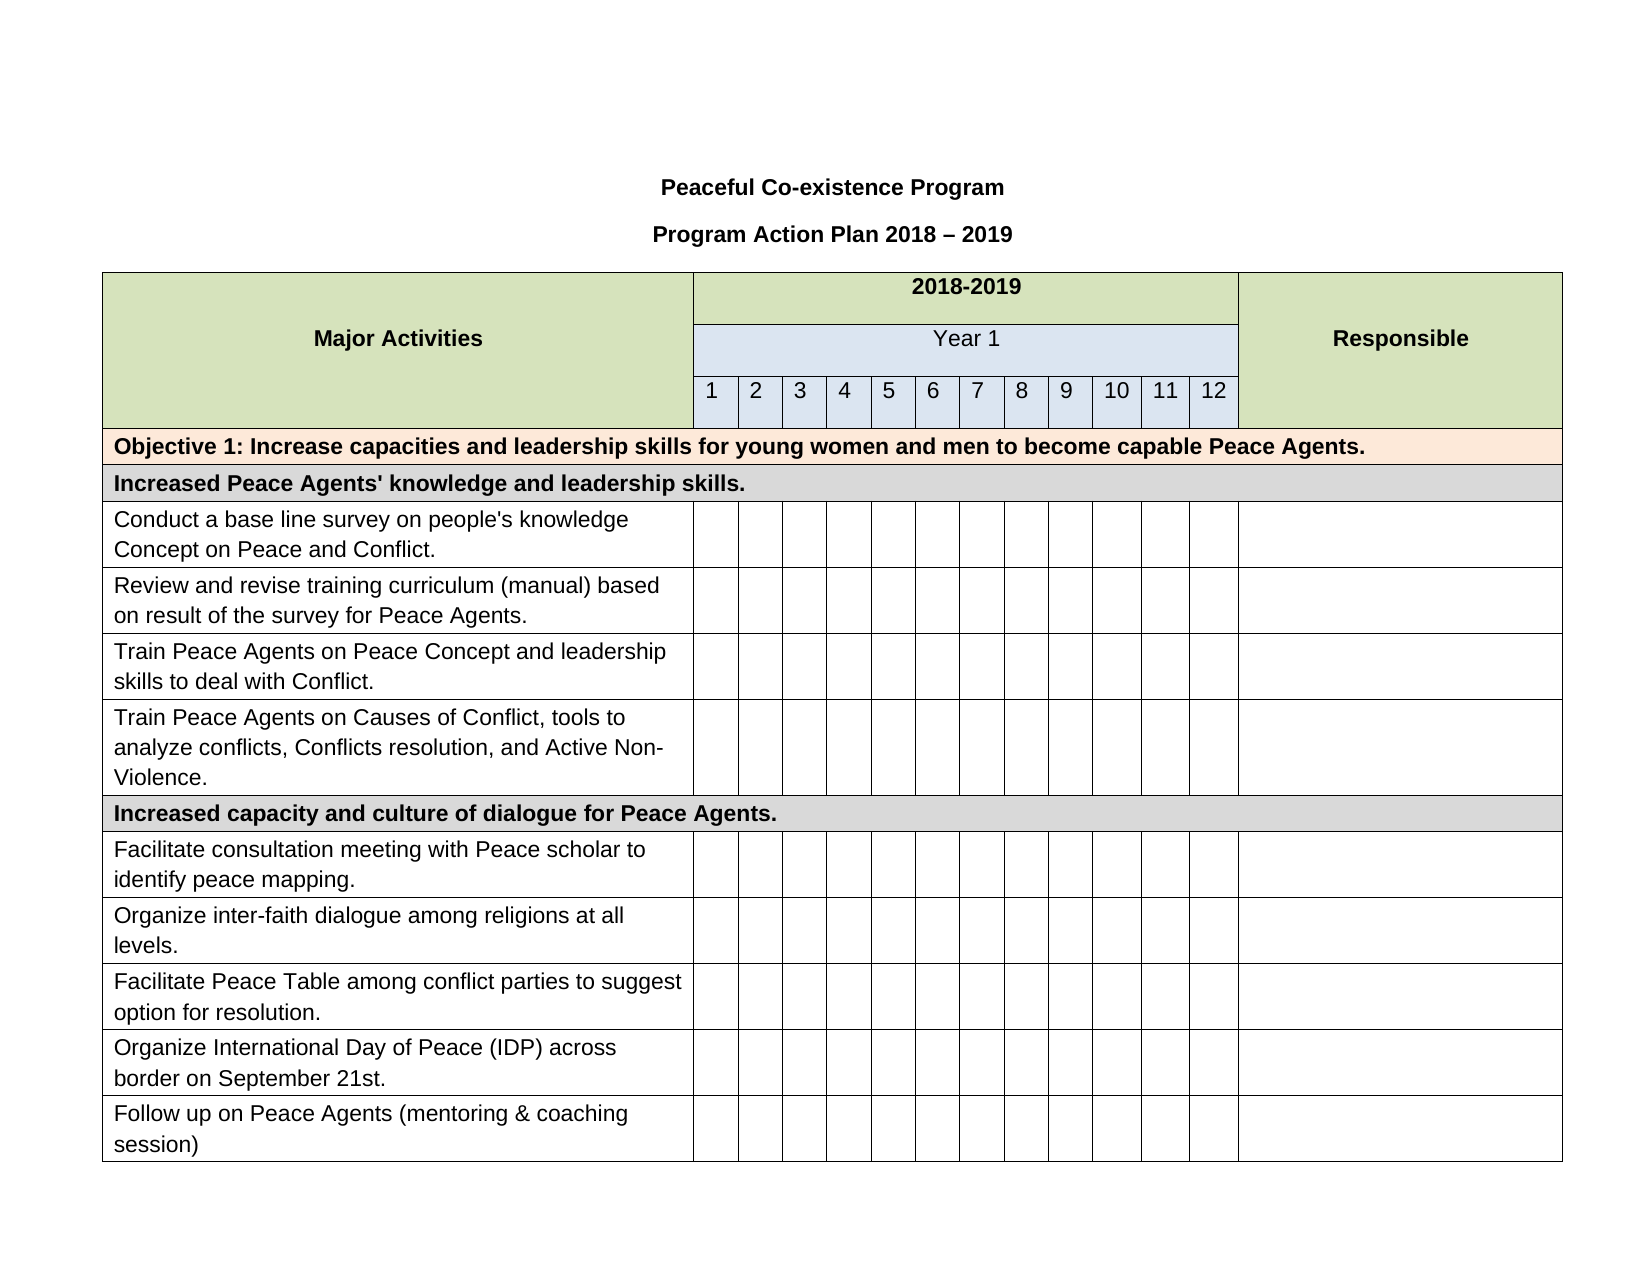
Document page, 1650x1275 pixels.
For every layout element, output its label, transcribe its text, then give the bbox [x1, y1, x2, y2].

table_cell [739, 568, 782, 633]
table_cell [694, 700, 738, 795]
table_cell 11 [1142, 377, 1189, 428]
table_cell [916, 1030, 959, 1095]
table_header Major Activities [103, 273, 693, 428]
table_cell [1142, 502, 1189, 567]
table_cell [916, 832, 959, 897]
table_cell [960, 502, 1004, 567]
table_cell [1239, 1096, 1562, 1161]
table_cell Follow up on Peace Agents (mentoring & coaching session) [103, 1096, 693, 1161]
table_cell Review and revise training curriculum (manual) based on result of the survey for Peace Agents. [103, 568, 693, 633]
table_cell [960, 964, 1004, 1029]
table_cell [783, 832, 826, 897]
table_cell [1093, 1096, 1141, 1161]
table_cell [916, 964, 959, 1029]
table_cell [872, 1030, 915, 1095]
table_cell [783, 1030, 826, 1095]
table_cell [783, 634, 826, 699]
table_cell [783, 898, 826, 963]
table_cell [694, 568, 738, 633]
table_cell [739, 964, 782, 1029]
table_cell Conduct a base line survey on people's knowledge Concept on Peace and Conflict. [103, 502, 693, 567]
table_cell [1142, 1030, 1189, 1095]
table_cell [739, 1030, 782, 1095]
table_cell [1190, 700, 1238, 795]
table_cell [783, 502, 826, 567]
table_cell [1005, 568, 1048, 633]
table_cell Increased Peace Agents' knowledge and leadership skills. [103, 465, 1562, 501]
table_cell [1142, 832, 1189, 897]
table_cell [739, 634, 782, 699]
table_cell [1239, 1030, 1562, 1095]
table_cell [960, 898, 1004, 963]
table_cell [1093, 832, 1141, 897]
table_cell [827, 700, 871, 795]
table_cell [872, 1096, 915, 1161]
table_cell [1093, 964, 1141, 1029]
table_cell [1049, 700, 1092, 795]
table_cell [1190, 634, 1238, 699]
table_cell Objective 1: Increase capacities and leadership skills for young women and men to become capable Peace Agents. [103, 429, 1562, 464]
text Peaceful Co-existence Program [120, 174, 1545, 200]
table_cell [916, 634, 959, 699]
table_cell [1190, 568, 1238, 633]
table_cell [694, 1096, 738, 1161]
table_cell [1239, 502, 1562, 567]
table_cell [739, 700, 782, 795]
table_cell [783, 568, 826, 633]
table_cell [1005, 898, 1048, 963]
table_cell [1239, 898, 1562, 963]
table_cell [1190, 898, 1238, 963]
table_cell [694, 502, 738, 567]
table_cell [783, 700, 826, 795]
table_cell [1049, 832, 1092, 897]
table_cell [827, 502, 871, 567]
table_cell [1005, 1030, 1048, 1095]
table_cell [872, 898, 915, 963]
table_cell [1049, 502, 1092, 567]
table_cell [1049, 898, 1092, 963]
table_cell [872, 832, 915, 897]
table_cell 1 [694, 377, 738, 428]
table_cell [1142, 898, 1189, 963]
table_cell [694, 832, 738, 897]
table_cell [1142, 964, 1189, 1029]
table_cell [827, 898, 871, 963]
table_cell [916, 502, 959, 567]
table_cell [1239, 634, 1562, 699]
table_cell 5 [872, 377, 915, 428]
table_cell [872, 634, 915, 699]
text Program Action Plan 2018 – 2019 [120, 221, 1545, 247]
table_cell 4 [827, 377, 871, 428]
table_cell [872, 502, 915, 567]
table_cell [1142, 700, 1189, 795]
table_cell Increased capacity and culture of dialogue for Peace Agents. [103, 796, 1562, 831]
table_cell [916, 1096, 959, 1161]
table_cell [739, 832, 782, 897]
table_cell [1239, 832, 1562, 897]
table_cell Train Peace Agents on Causes of Conflict, tools to analyze conflicts, Conflicts resolution, and Active Non-Violence. [103, 700, 693, 795]
table_cell Year 1 [694, 325, 1238, 376]
table_cell [783, 1096, 826, 1161]
table_cell [1093, 634, 1141, 699]
table_cell [1005, 1096, 1048, 1161]
table_cell [960, 700, 1004, 795]
table_cell [694, 964, 738, 1029]
table_cell Organize inter-faith dialogue among religions at all levels. [103, 898, 693, 963]
table_cell [1049, 1030, 1092, 1095]
table_cell [872, 568, 915, 633]
table_cell [1093, 502, 1141, 567]
table_cell [1190, 832, 1238, 897]
table_cell [1005, 700, 1048, 795]
table_header 2018-2019 [694, 273, 1238, 324]
table_cell 8 [1005, 377, 1048, 428]
table_cell [960, 1096, 1004, 1161]
table_cell [1093, 700, 1141, 795]
table_cell [1190, 1096, 1238, 1161]
table_cell [1049, 634, 1092, 699]
table_cell [739, 1096, 782, 1161]
table_cell [872, 964, 915, 1029]
table_cell Organize International Day of Peace (IDP) across border on September 21st. [103, 1030, 693, 1095]
table_cell [694, 634, 738, 699]
table_cell [1093, 1030, 1141, 1095]
table_cell [1005, 502, 1048, 567]
table_cell [916, 568, 959, 633]
table_cell [827, 832, 871, 897]
table_cell [960, 832, 1004, 897]
table_cell [1005, 634, 1048, 699]
table_cell [694, 898, 738, 963]
table_cell 6 [916, 377, 959, 428]
table_cell [1239, 568, 1562, 633]
table_header Responsible [1239, 273, 1562, 428]
table_cell 7 [960, 377, 1004, 428]
table_cell [739, 502, 782, 567]
table_cell [872, 700, 915, 795]
table_cell [1005, 832, 1048, 897]
table_cell [827, 634, 871, 699]
table_cell [1190, 502, 1238, 567]
table_cell [1049, 568, 1092, 633]
table_cell 3 [783, 377, 826, 428]
table_cell [960, 1030, 1004, 1095]
table_cell Train Peace Agents on Peace Concept and leadership skills to deal with Conflict. [103, 634, 693, 699]
table_cell [1142, 1096, 1189, 1161]
table_cell [827, 568, 871, 633]
table_cell Facilitate consultation meeting with Peace scholar to identify peace mapping. [103, 832, 693, 897]
table_cell [1093, 568, 1141, 633]
table_cell [739, 898, 782, 963]
table_cell [1239, 964, 1562, 1029]
table_cell [916, 898, 959, 963]
table_cell Facilitate Peace Table among conflict parties to suggest option for resolution. [103, 964, 693, 1029]
table_cell 12 [1190, 377, 1238, 428]
table_cell [1190, 964, 1238, 1029]
table_cell [827, 1096, 871, 1161]
table_cell [1049, 964, 1092, 1029]
table_cell [1005, 964, 1048, 1029]
table_cell [1142, 568, 1189, 633]
table_cell [960, 568, 1004, 633]
table_cell [827, 1030, 871, 1095]
table_cell [783, 964, 826, 1029]
table_cell [960, 634, 1004, 699]
table_cell [1093, 898, 1141, 963]
table_cell [1190, 1030, 1238, 1095]
table_cell [1142, 634, 1189, 699]
table_cell [1049, 1096, 1092, 1161]
table_cell [694, 1030, 738, 1095]
table_cell [1239, 700, 1562, 795]
table_cell 2 [739, 377, 782, 428]
table_cell 9 [1049, 377, 1092, 428]
table_cell [827, 964, 871, 1029]
table_cell 10 [1093, 377, 1141, 428]
table_cell [916, 700, 959, 795]
